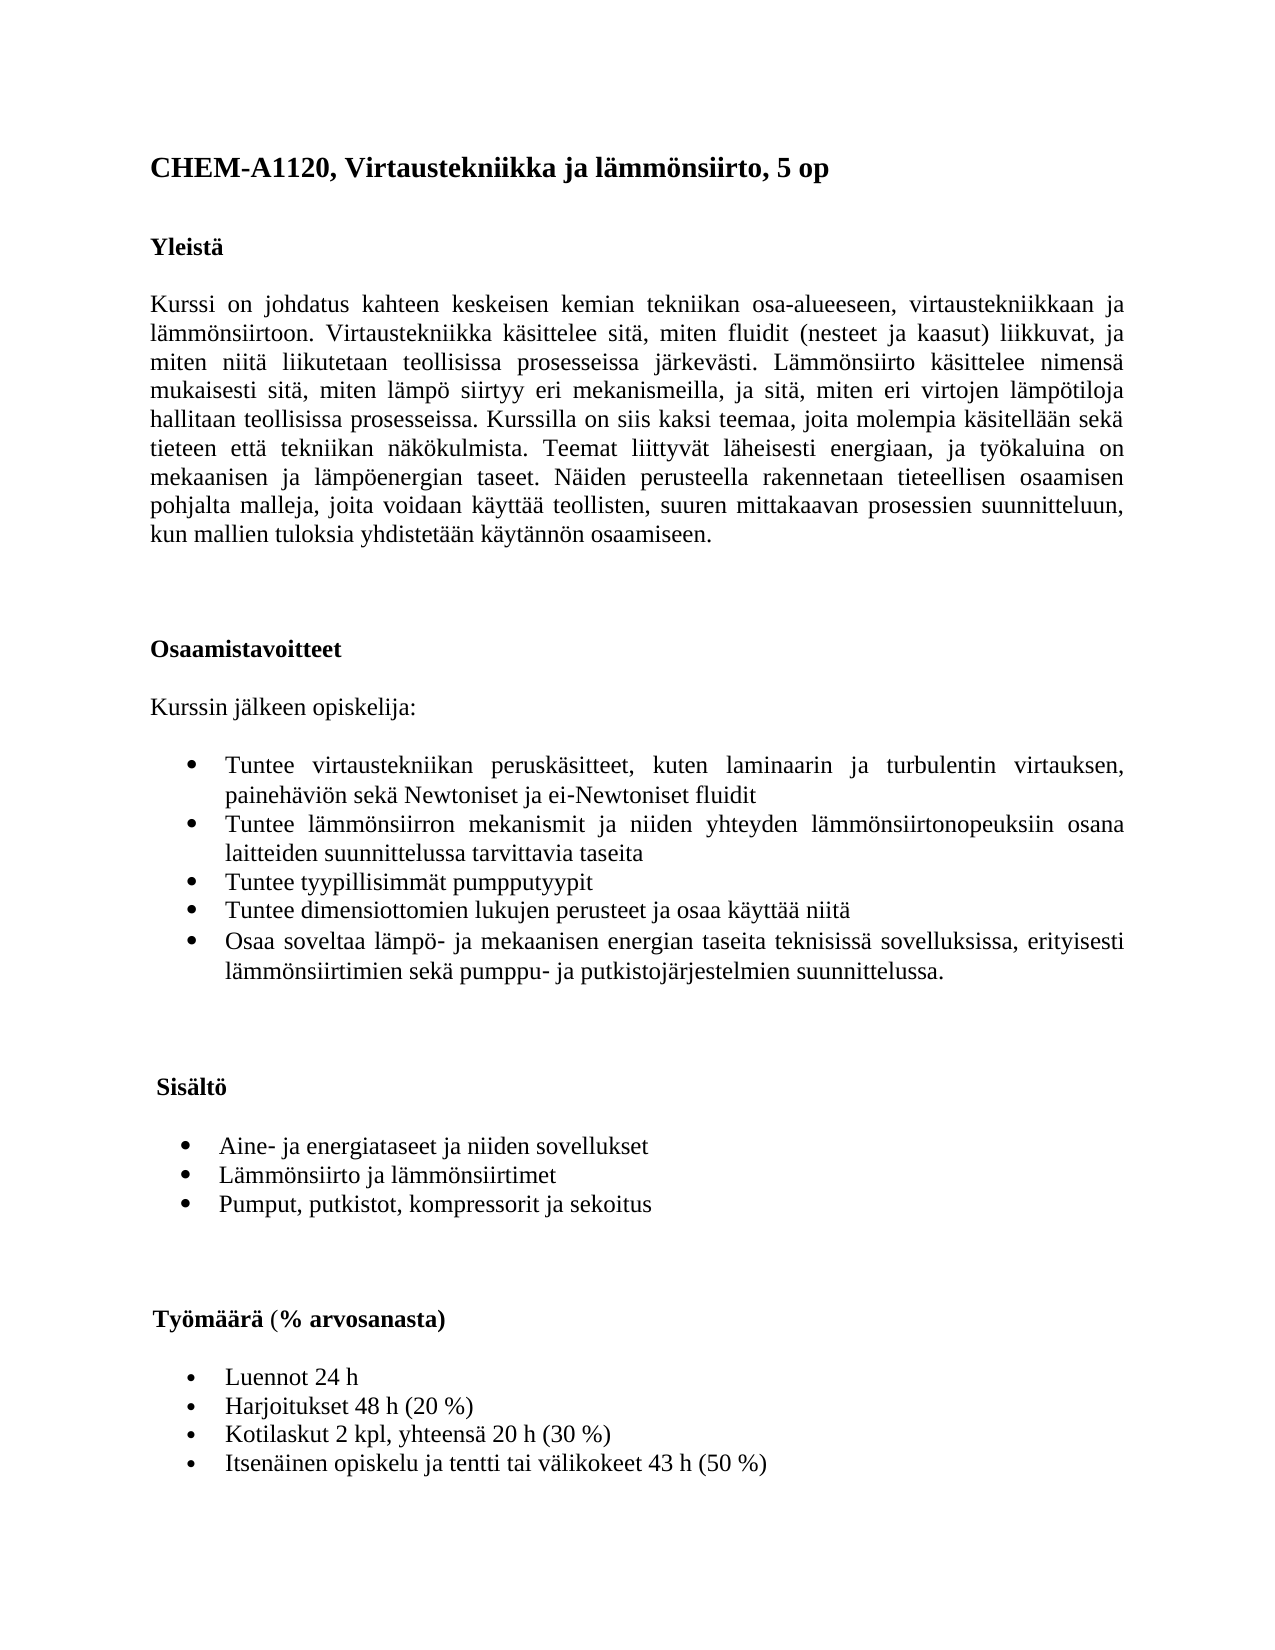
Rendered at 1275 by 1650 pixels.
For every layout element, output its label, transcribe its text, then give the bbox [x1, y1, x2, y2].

list Harjoitukset 48 h (20 %) [187, 1391, 1125, 1419]
list Kotilaskut 2 kpl, yhteensä 20 h (30 %) [187, 1419, 1125, 1448]
text CHEM-A1120, Virtaustekniikka ja lämmönsiirto, 5 op [150, 150, 1125, 183]
list Tuntee lämmönsiirron mekanismit ja niiden yhteyden lämmönsiirtonopeuksiin osana laitteiden suunnittelussa tarvittavia taseita [187, 809, 1125, 867]
list Pumput, putkistot, kompressorit ja sekoitus [181, 1189, 1125, 1217]
list Tuntee tyypillisimmät pumpputyypit [187, 867, 1125, 896]
text Yleistä [150, 232, 1125, 260]
text Sisältö [150, 1072, 1125, 1101]
list Lämmönsiirto ja lämmönsiirtimet [181, 1160, 1125, 1189]
list Aine‐ ja energiataseet ja niiden sovellukset [181, 1130, 1125, 1160]
list Osaa soveltaa lämpö‐ ja mekaanisen energian taseita teknisissä sovelluksissa, erityisesti lämmönsiirtimien sekä pumppu‐ ja putkistojärjestelmien suunnittelussa. [187, 924, 1125, 985]
list Itsenäinen opiskelu ja tentti tai välikokeet 43 h (50 %) [187, 1448, 1125, 1477]
list Tuntee virtaustekniikan peruskäsitteet, kuten laminaarin ja turbulentin virtauksen, painehäviön sekä Newtoniset ja ei‐Newtoniset fluidit [187, 750, 1125, 809]
text Osaamistavoitteet [150, 634, 1125, 663]
text Kurssin jälkeen opiskelija: [150, 692, 1125, 721]
list Tuntee dimensiottomien lukujen perusteet ja osaa käyttää niitä [187, 896, 1125, 924]
list Luennot 24 h [187, 1362, 1125, 1391]
text Työmäärä (% arvosanasta) [150, 1304, 1125, 1333]
text Kurssi on johdatus kahteen keskeisen kemian tekniikan osa-alueeseen, virtaustekniikkaan ja lämmönsiirtoon. Virtaustekniikka käsittelee sitä, miten fluidit (nesteet ja kaasut) liikkuvat, ja miten niitä liikutetaan teollisissa prosesseissa järkevästi. Lämmönsiirto käsittelee nimensä mukaisesti sitä, miten lämpö siirtyy eri mekanismeilla, ja sitä, miten eri virtojen lämpötiloja hallitaan teollisissa prosesseissa. Kurssilla on siis kaksi teemaa, joita molempia käsitellään sekä tieteen että tekniikan näkökulmista. Teemat liittyvät läheisesti energiaan, ja työkaluina on mekaanisen ja lämpöenergian taseet. Näiden perusteella rakennetaan tieteellisen osaamisen pohjalta malleja, joita voidaan käyttää teollisten, suuren mittakaavan prosessien suunnitteluun, kun mallien tuloksia yhdistetään käytännön osaamiseen. [150, 289, 1125, 548]
